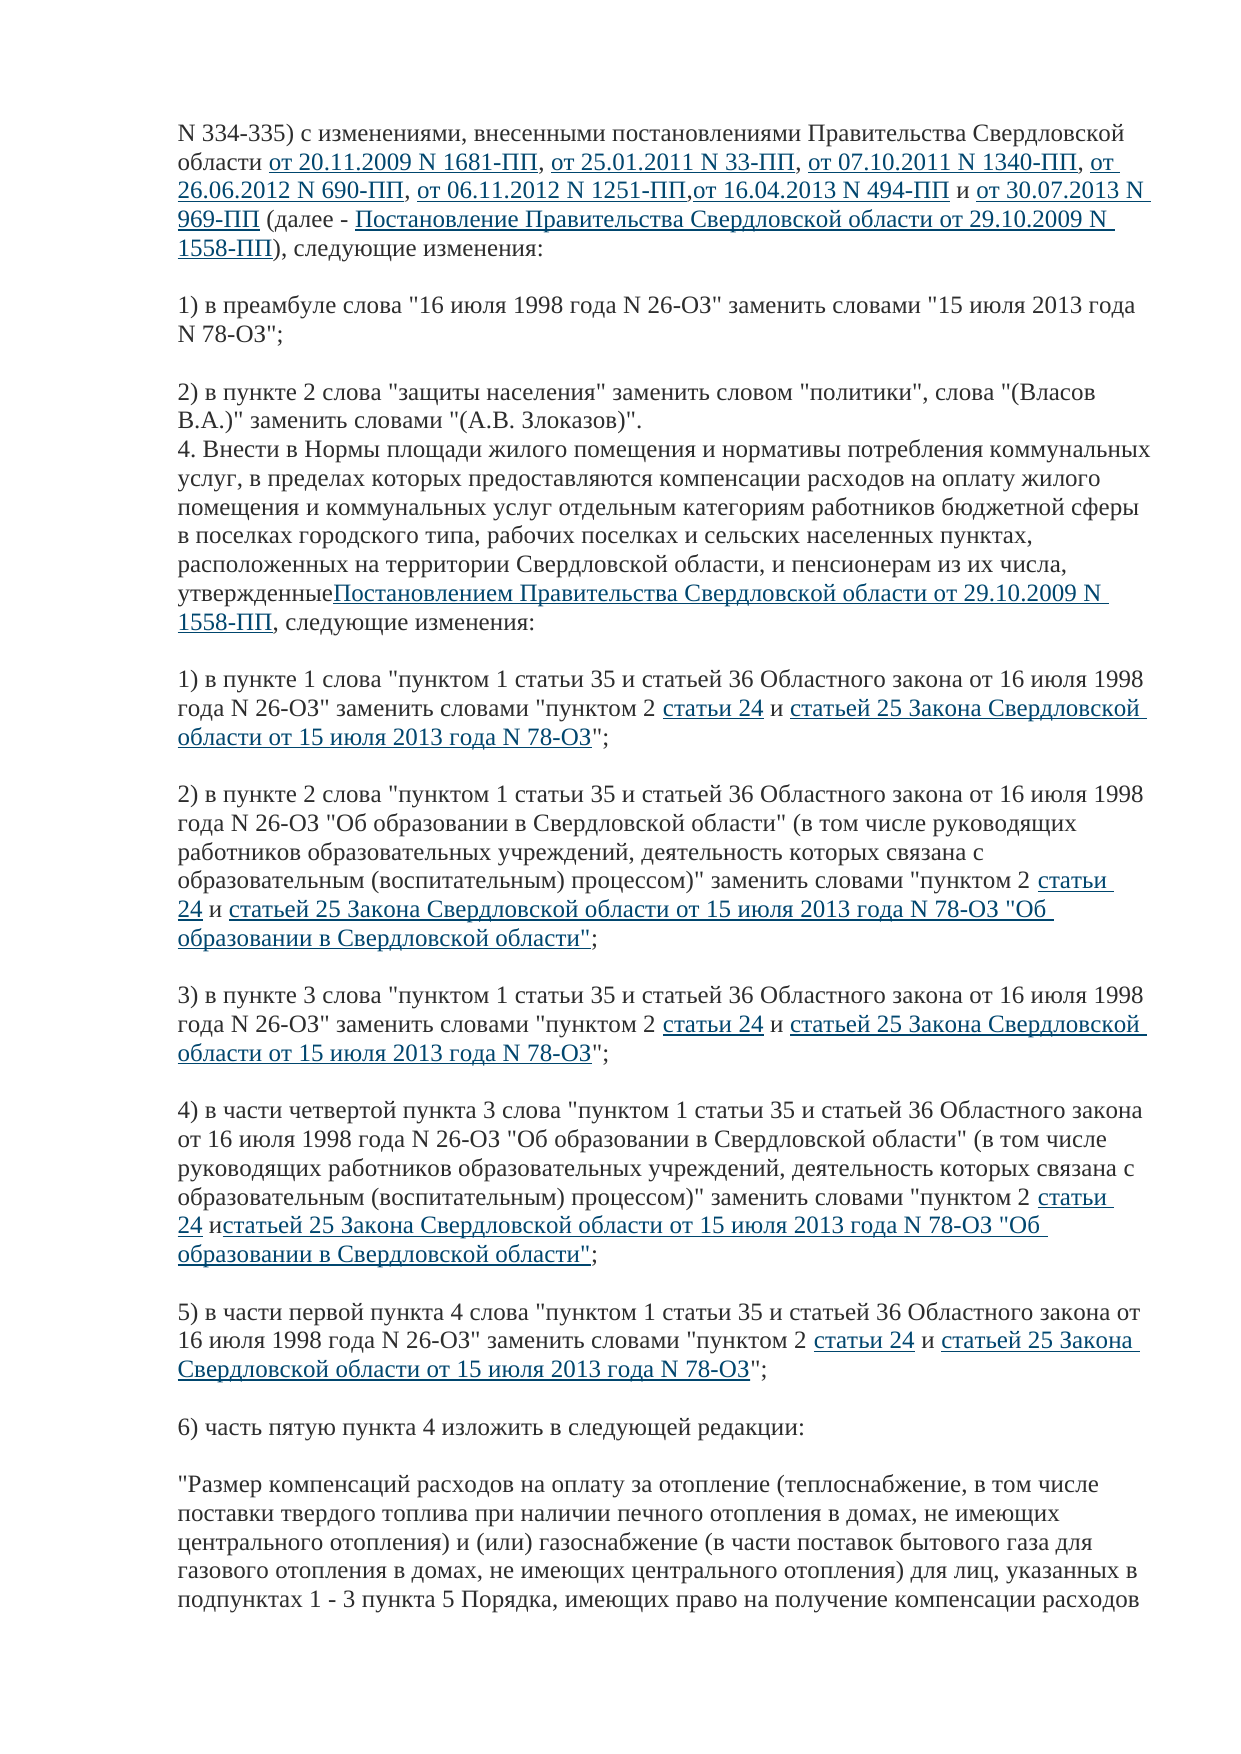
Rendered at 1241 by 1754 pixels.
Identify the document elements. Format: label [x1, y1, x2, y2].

text [177, 434, 1152, 1613]
text [177, 118, 1152, 434]
